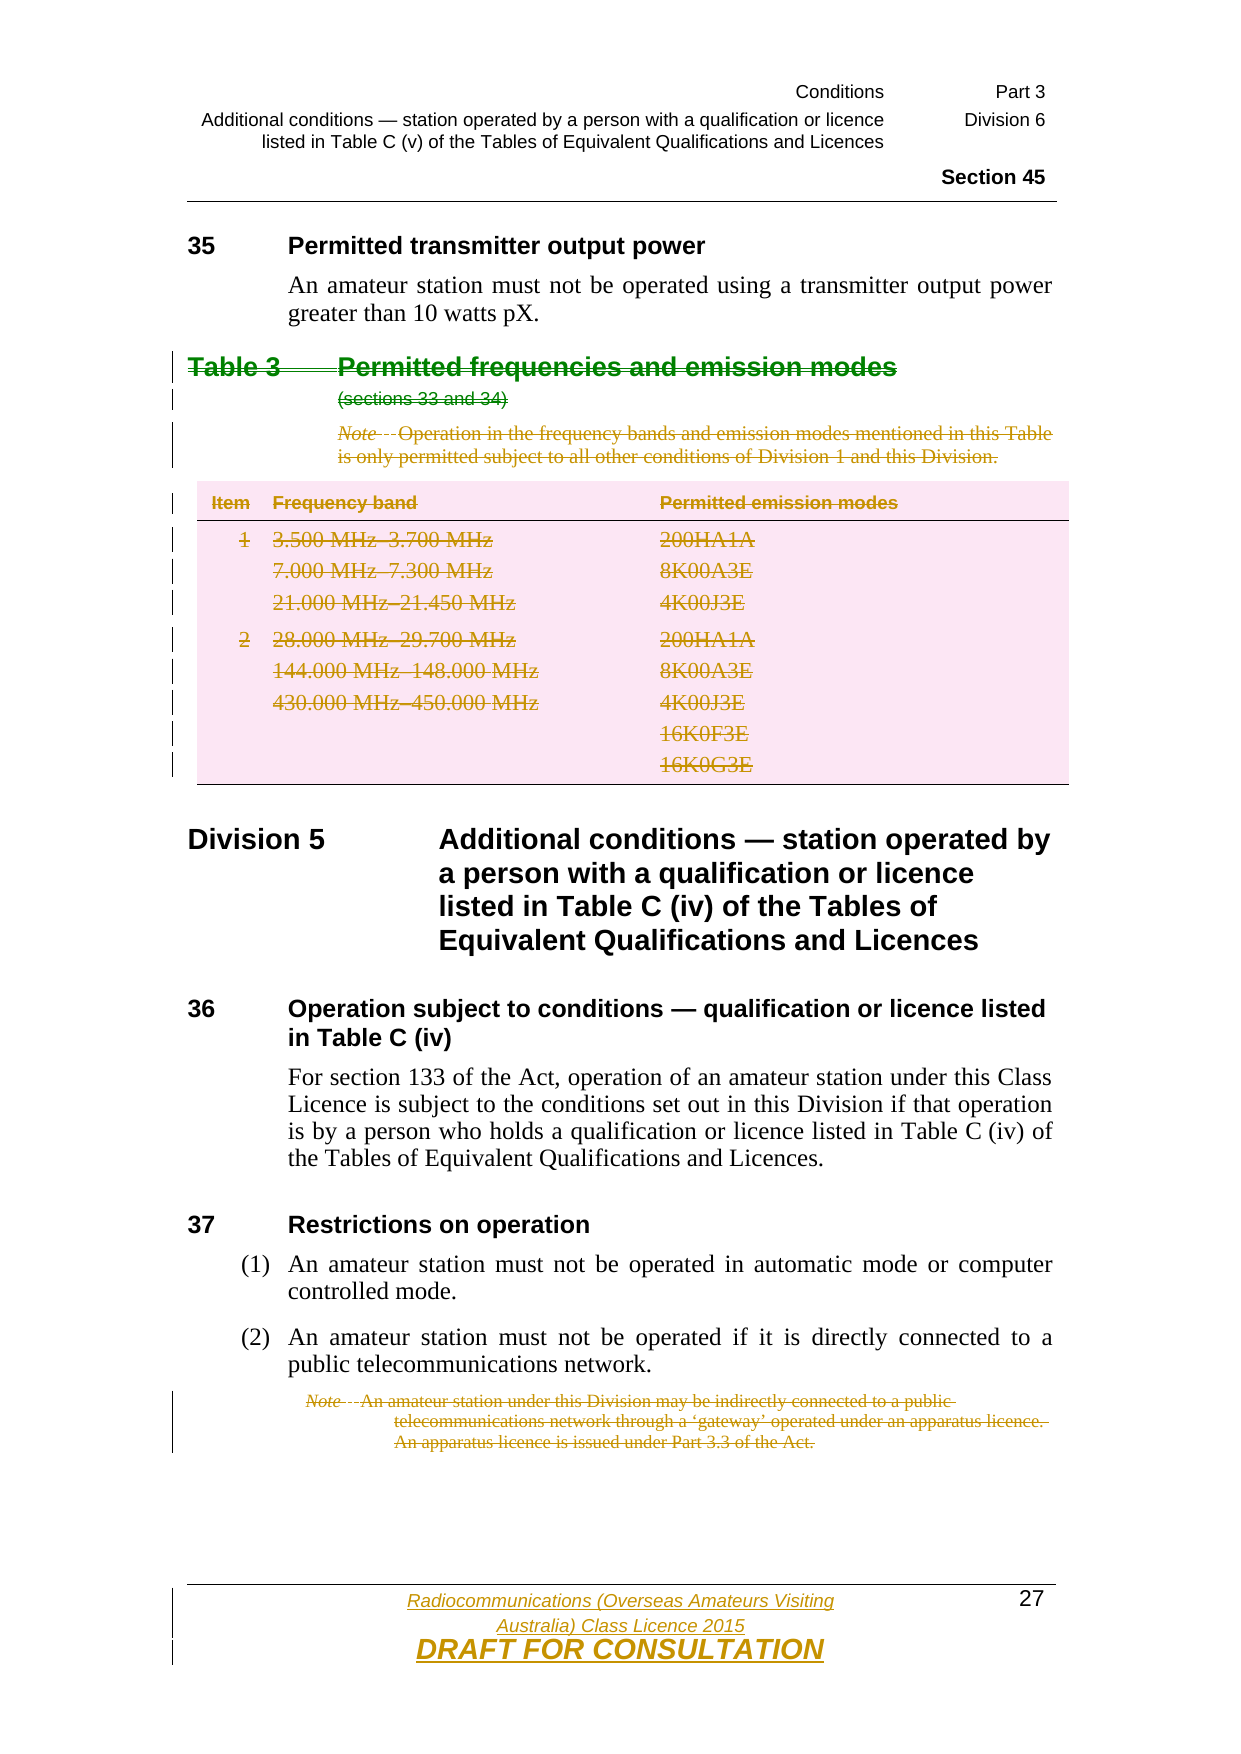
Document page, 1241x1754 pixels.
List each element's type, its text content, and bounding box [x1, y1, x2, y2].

text Division 5 Additional conditions — station operated by a person with a qualification or licence listed in Table C (iv) of the Tables of Equivalent Qualifications and Licences [187, 822, 1053, 956]
text For section 133 of the Act, operation of an amateur station under this Class Licence is subject to the conditions set out in this Division if that operation is by a person who holds a qualification or licence listed in Table C (iv) of the Tables of Equivalent Qualifications and Licences. [187, 1064, 1053, 1172]
text (1) An amateur station must not be operated in automatic mode or computer controlled mode. [187, 1251, 1053, 1305]
text 35 Permitted transmitter output power [187, 231, 1053, 260]
text (2) An amateur station must not be operated if it is directly connected to a public telecommunications network. [187, 1324, 1053, 1378]
text An amateur station must not be operated using a transmitter output power greater than 10 watts pX. [187, 272, 1053, 326]
text 36 Operation subject to conditions — qualification or licence listed in Table C (iv) [187, 994, 1053, 1051]
text 37 Restrictions on operation [187, 1210, 1053, 1238]
